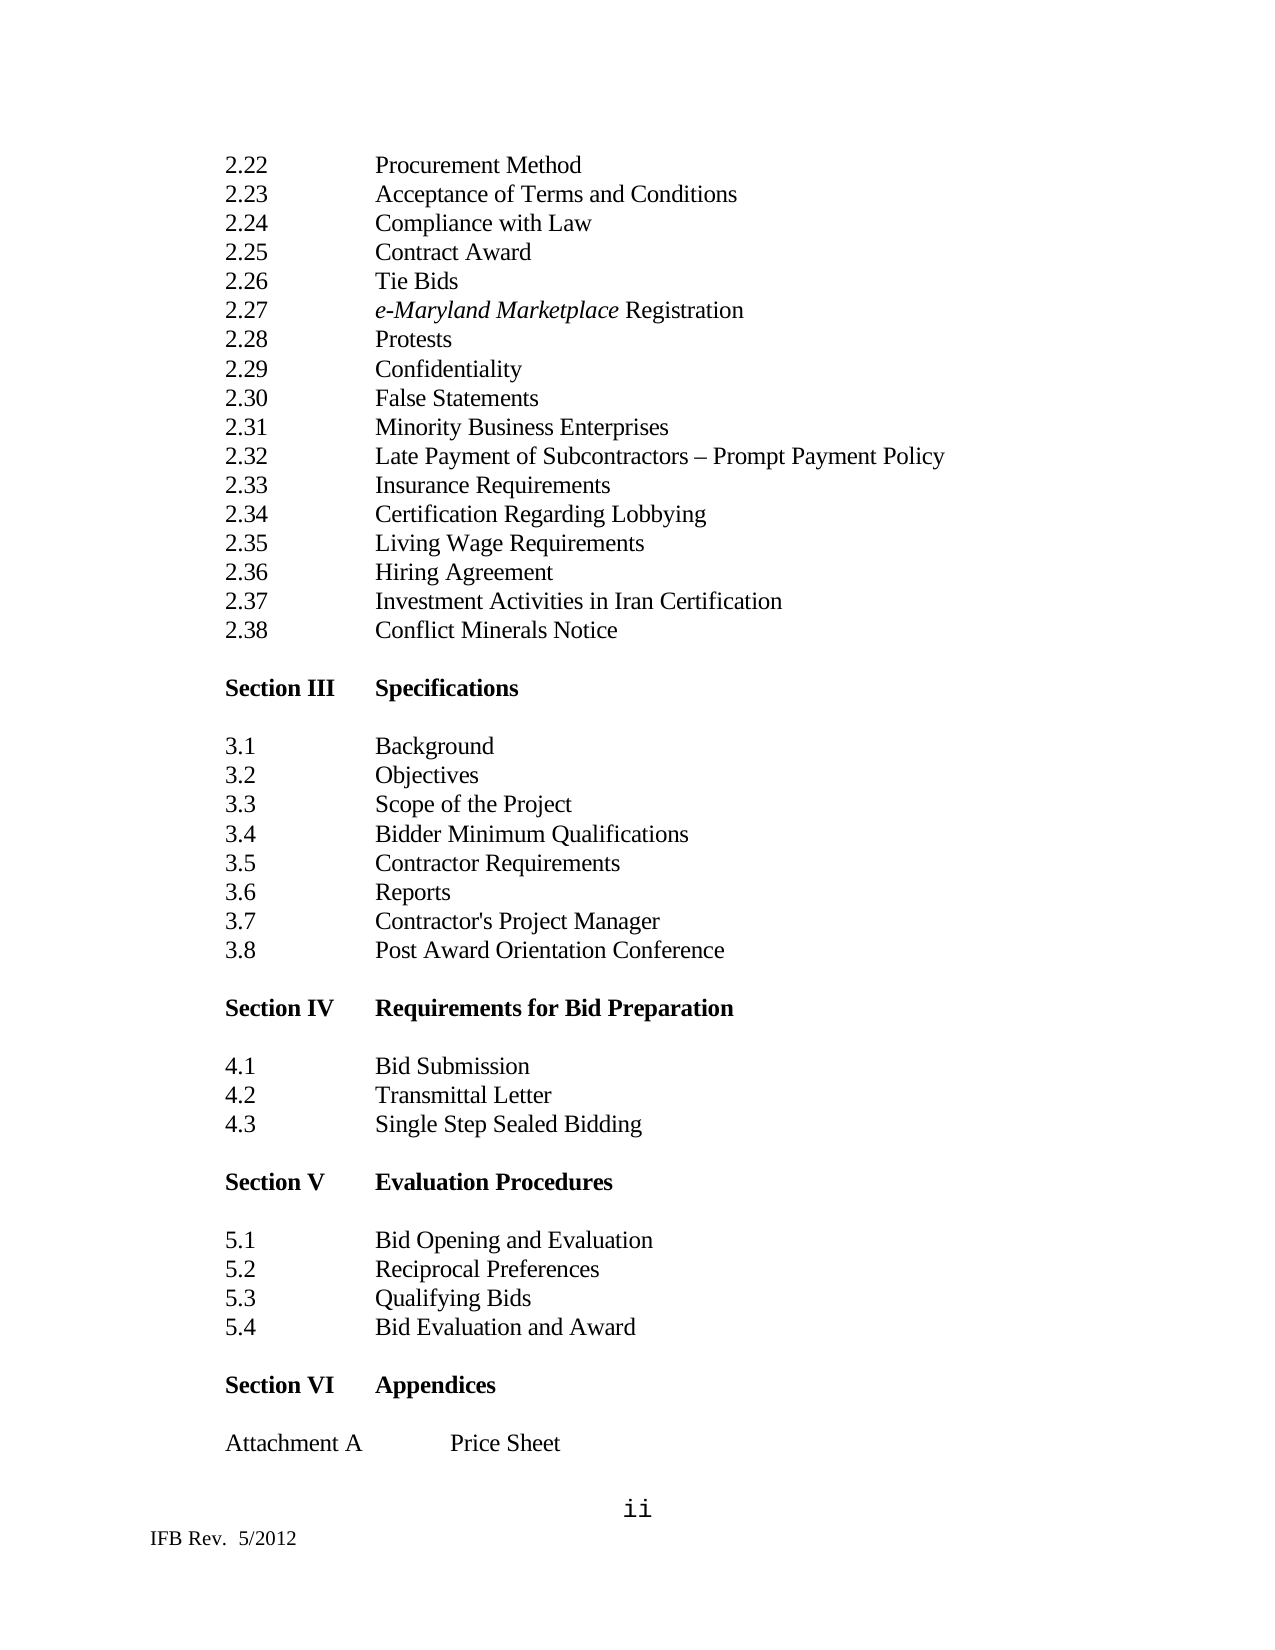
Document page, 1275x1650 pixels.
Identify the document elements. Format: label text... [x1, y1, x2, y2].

list Bid Opening and Evaluation [225, 1225, 1125, 1254]
list Procurement Method [225, 150, 1125, 179]
list Insurance Requirements [225, 470, 1125, 499]
list Conflict Minerals Notice [225, 615, 1125, 644]
subtitle Section III Specifications [150, 673, 1125, 702]
list Minority Business Enterprises [225, 412, 1125, 441]
list Protests [225, 324, 1125, 353]
subtitle Section VI Appendices [150, 1370, 1125, 1399]
text 4.2 Transmittal Letter [150, 1080, 1125, 1109]
list Living Wage Requirements [225, 528, 1125, 557]
text 3.7 Contractor's Project Manager [225, 906, 1125, 935]
subtitle Section V Evaluation Procedures [150, 1167, 1125, 1196]
list Reciprocal Preferences [225, 1254, 1125, 1283]
text 3.2 Objectives [150, 760, 1125, 789]
list Investment Activities in Iran Certification [225, 586, 1125, 615]
text 3.5 Contractor Requirements [150, 847, 1125, 877]
list Compliance with Law [225, 208, 1125, 237]
text 3.8 Post Award Orientation Conference [225, 935, 1125, 964]
list False Statements [225, 382, 1125, 412]
text 3.6 Reports [150, 877, 1125, 906]
text 3.1 Background [150, 731, 1125, 760]
list e-Maryland Marketplace Registration [225, 295, 1125, 324]
list Acceptance of Terms and Conditions [225, 179, 1125, 208]
list Hiring Agreement [225, 557, 1125, 586]
list Certification Regarding Lobbying [225, 499, 1125, 528]
text 4.3 Single Step Sealed Bidding [150, 1109, 1125, 1138]
text 4.1 Bid Submission [150, 1051, 1125, 1080]
text Attachment A Price Sheet [150, 1428, 1125, 1457]
list Contract Award [225, 237, 1125, 266]
text 3.3 Scope of the Project [150, 789, 1125, 818]
list Late Payment of Subcontractors – Prompt Payment Policy [225, 441, 1125, 470]
list Tie Bids [225, 266, 1125, 295]
list Confidentiality [225, 353, 1125, 382]
text 5.4 Bid Evaluation and Award [150, 1312, 1125, 1341]
text 5.3 Qualifying Bids [150, 1283, 1125, 1312]
subtitle Section IV Requirements for Bid Preparation [150, 993, 1125, 1022]
text 3.4 Bidder Minimum Qualifications [150, 818, 1125, 847]
